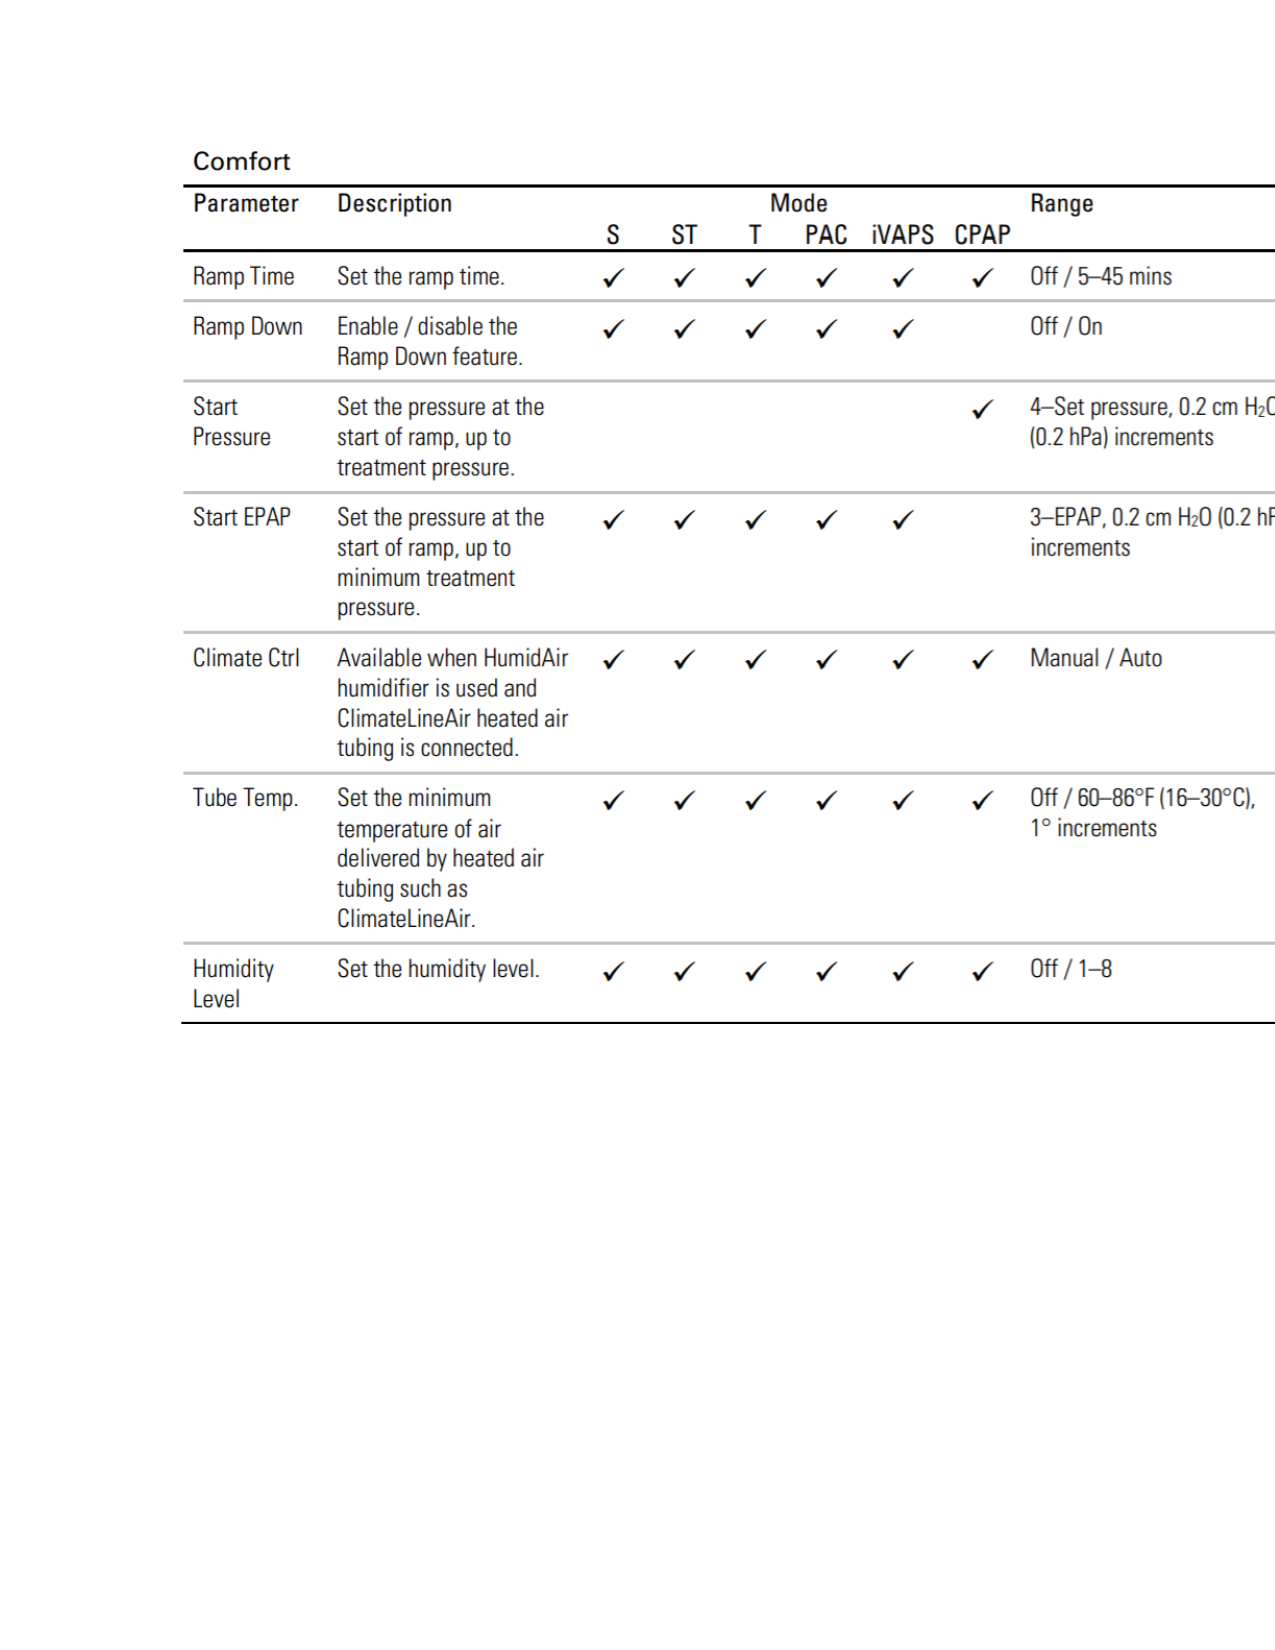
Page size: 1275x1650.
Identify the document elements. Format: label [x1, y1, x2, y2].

picture [150, 150, 1275, 1024]
